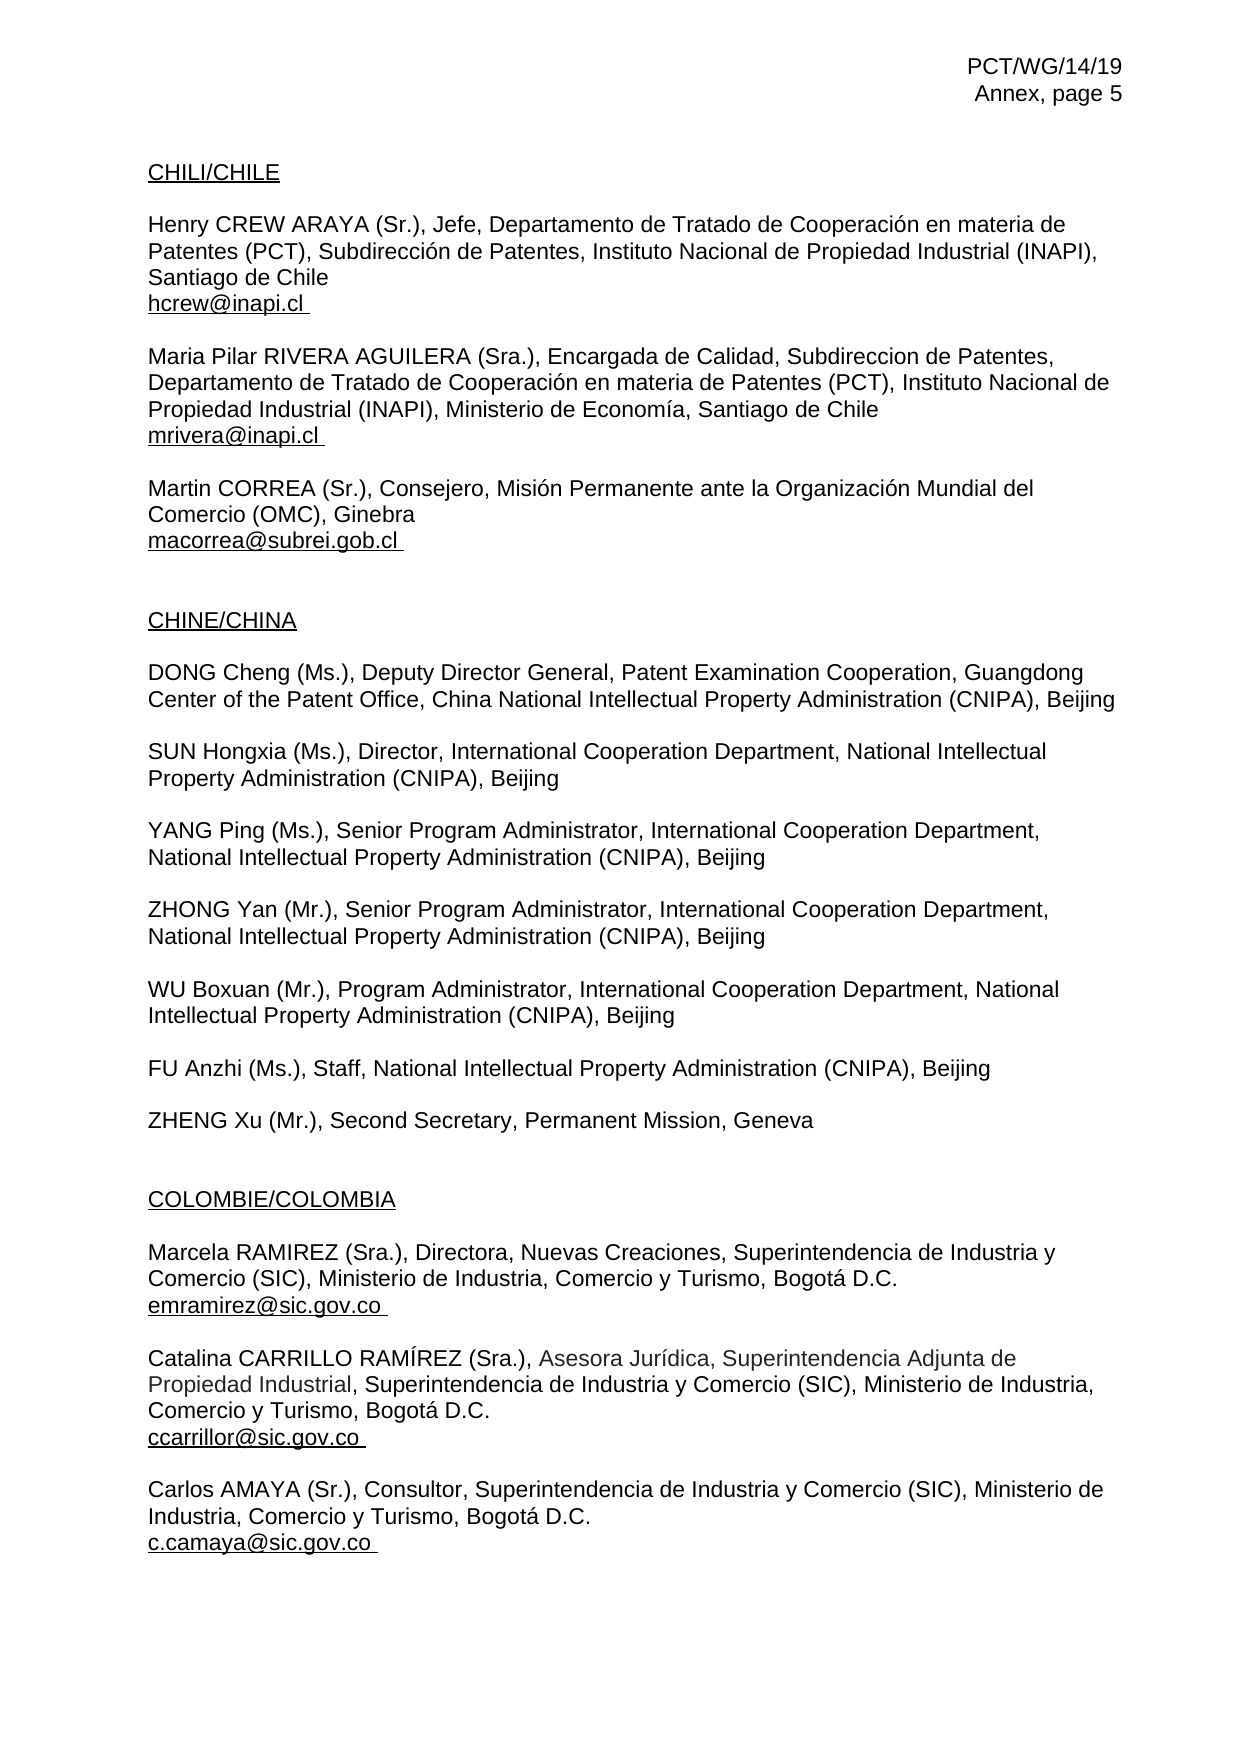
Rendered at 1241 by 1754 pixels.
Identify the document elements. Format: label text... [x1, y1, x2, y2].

text ccarrillor@sic.gov.co [148, 1423, 1122, 1450]
text ZHONG Yan (Mr.), Senior Program Administrator, International Cooperation Department, National Intellectual Property Administration (CNIPA), Beijing [148, 896, 1122, 949]
text CHINE/CHINA [148, 607, 1122, 633]
text Carlos AMAYA (Sr.), Consultor, Superintendencia de Industria y Comercio (SIC), Ministerio de Industria, Comercio y Turismo, Bogotá D.C. [148, 1476, 1122, 1529]
text Marcela RAMIREZ (Sra.), Directora, Nuevas Creaciones, Superintendencia de Industria y Comercio (SIC), Ministerio de Industria, Comercio y Turismo, Bogotá D.C. [148, 1239, 1122, 1292]
text SUN Hongxia (Ms.), Director, International Cooperation Department, National Intellectual Property Administration (CNIPA), Beijing [148, 738, 1122, 791]
text ZHENG Xu (Mr.), Second Secretary, Permanent Mission, Geneva [148, 1107, 1122, 1134]
text hcrew@inapi.cl [148, 290, 1122, 317]
text WU Boxuan (Mr.), Program Administrator, International Cooperation Department, National Intellectual Property Administration (CNIPA), Beijing [148, 976, 1122, 1028]
text c.camaya@sic.gov.co [148, 1529, 1122, 1555]
text YANG Ping (Ms.), Senior Program Administrator, International Cooperation Department, National Intellectual Property Administration (CNIPA), Beijing [148, 817, 1122, 870]
text DONG Cheng (Ms.), Deputy Director General, Patent Examination Cooperation, Guangdong Center of the Patent Office, China National Intellectual Property Administration (CNIPA), Beijing [148, 659, 1122, 712]
text Henry CREW ARAYA (Sr.), Jefe, Departamento de Tratado de Cooperación en materia de Patentes (PCT), Subdirección de Patentes, Instituto Nacional de Propiedad Industrial (INAPI), Santiago de Chile [148, 211, 1122, 290]
text mrivera@inapi.cl [148, 422, 1122, 448]
text macorrea@subrei.gob.cl [148, 527, 1122, 554]
text emramirez@sic.gov.co [148, 1292, 1122, 1318]
text COLOMBIE/COLOMBIA [148, 1186, 1122, 1213]
text Catalina CARRILLO RAMÍREZ (Sra.), Asesora Jurídica, Superintendencia Adjunta de Propiedad Industrial, Superintendencia de Industria y Comercio (SIC), Ministerio de Industria, Comercio y Turismo, Bogotá D.C. [148, 1344, 1122, 1423]
text CHILI/CHILE [148, 158, 1122, 185]
text FU Anzhi (Ms.), Staff, National Intellectual Property Administration (CNIPA), Beijing [148, 1054, 1122, 1081]
text Maria Pilar RIVERA AGUILERA (Sra.), Encargada de Calidad, Subdireccion de Patentes, Departamento de Tratado de Cooperación en materia de Patentes (PCT), Instituto Nacional de Propiedad Industrial (INAPI), Ministerio de Economía, Santiago de Chile [148, 343, 1122, 422]
text Martin CORREA (Sr.), Consejero, Misión Permanente ante la Organización Mundial del Comercio (OMC), Ginebra [148, 475, 1122, 527]
